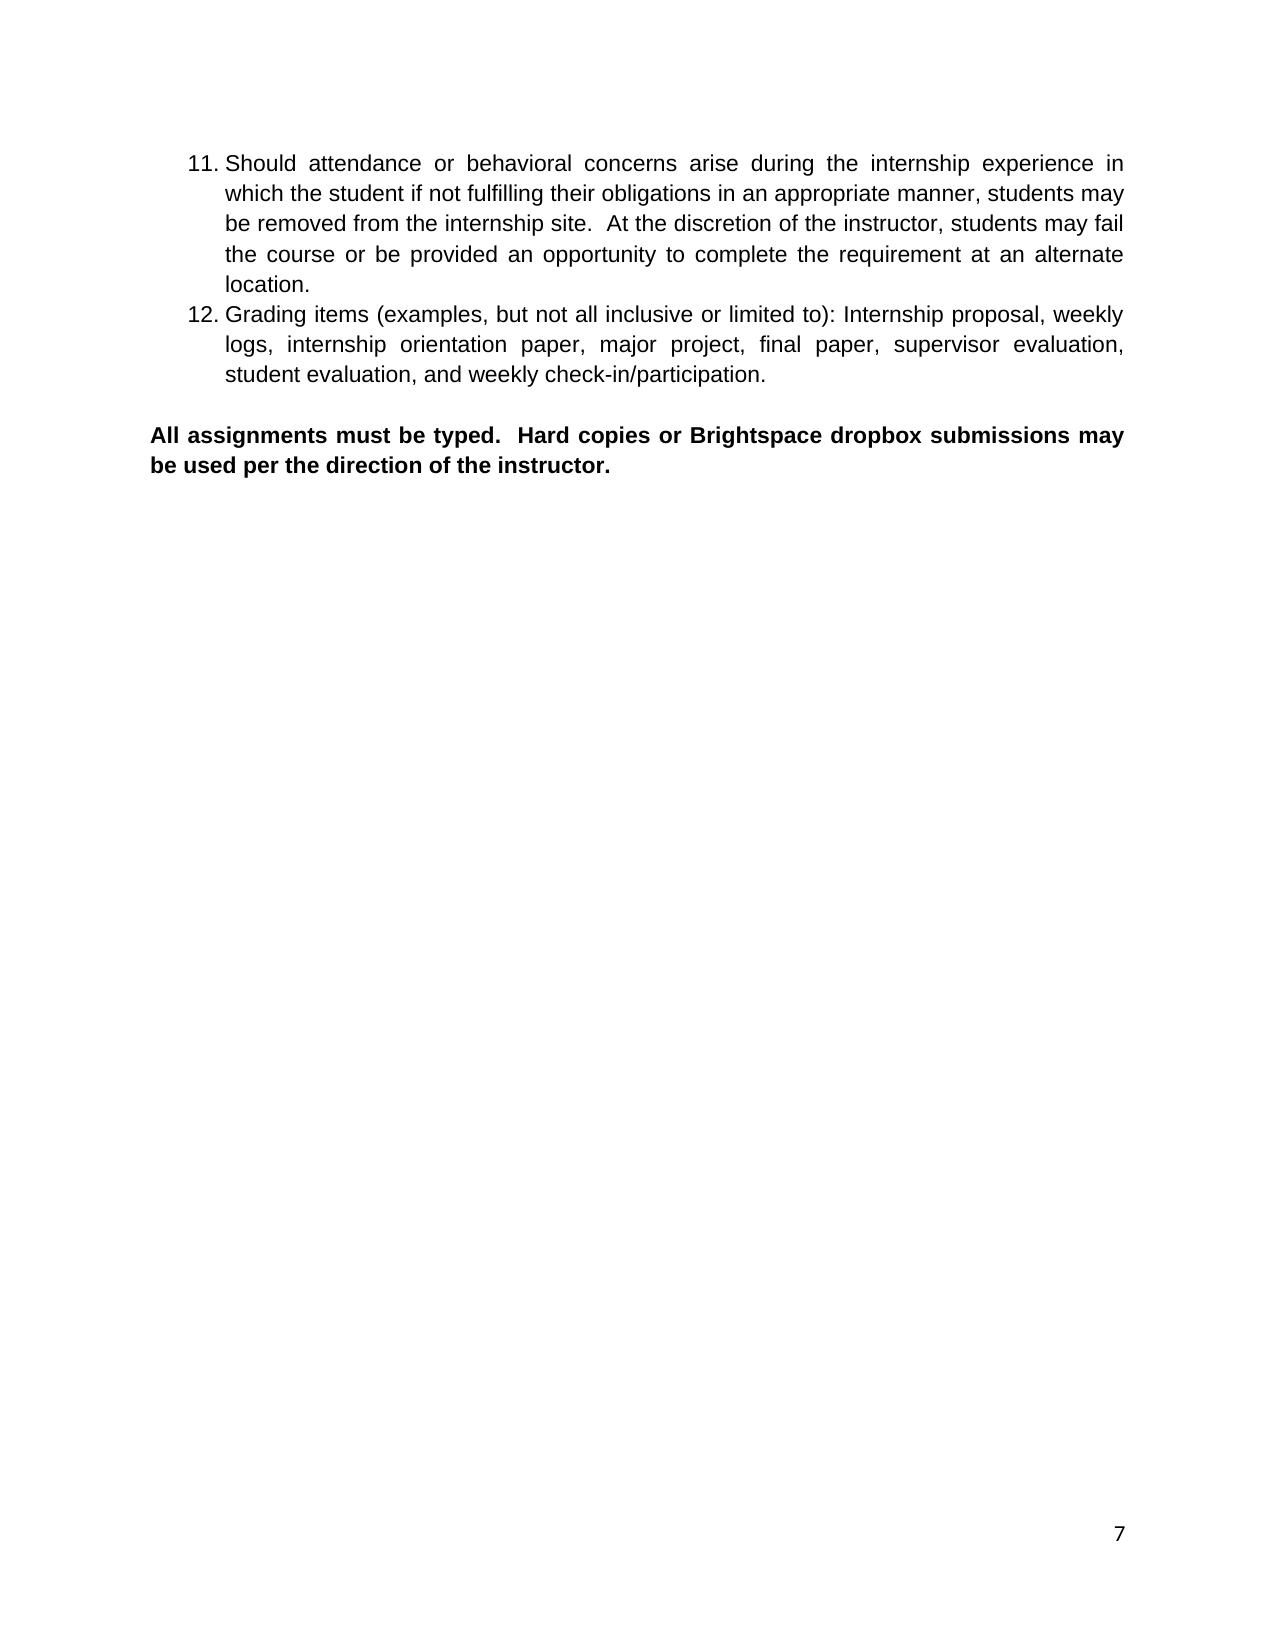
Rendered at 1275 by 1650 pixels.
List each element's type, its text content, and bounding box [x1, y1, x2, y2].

list Should attendance or behavioral concerns arise during the internship experience in which the student if not fulfilling their obligations in an appropriate manner, students may be removed from the internship site. At the discretion of the instructor, students may fail the course or be provided an opportunity to complete the requirement at an alternate location. [187, 150, 1125, 297]
text All assignments must be typed. Hard copies or Brightspace dropbox submissions may be used per the direction of the instructor. [150, 422, 1125, 478]
list Grading items (examples, but not all inclusive or limited to): Internship proposal, weekly logs, internship orientation paper, major project, final paper, supervisor evaluation, student evaluation, and weekly check-in/participation. [187, 301, 1125, 388]
